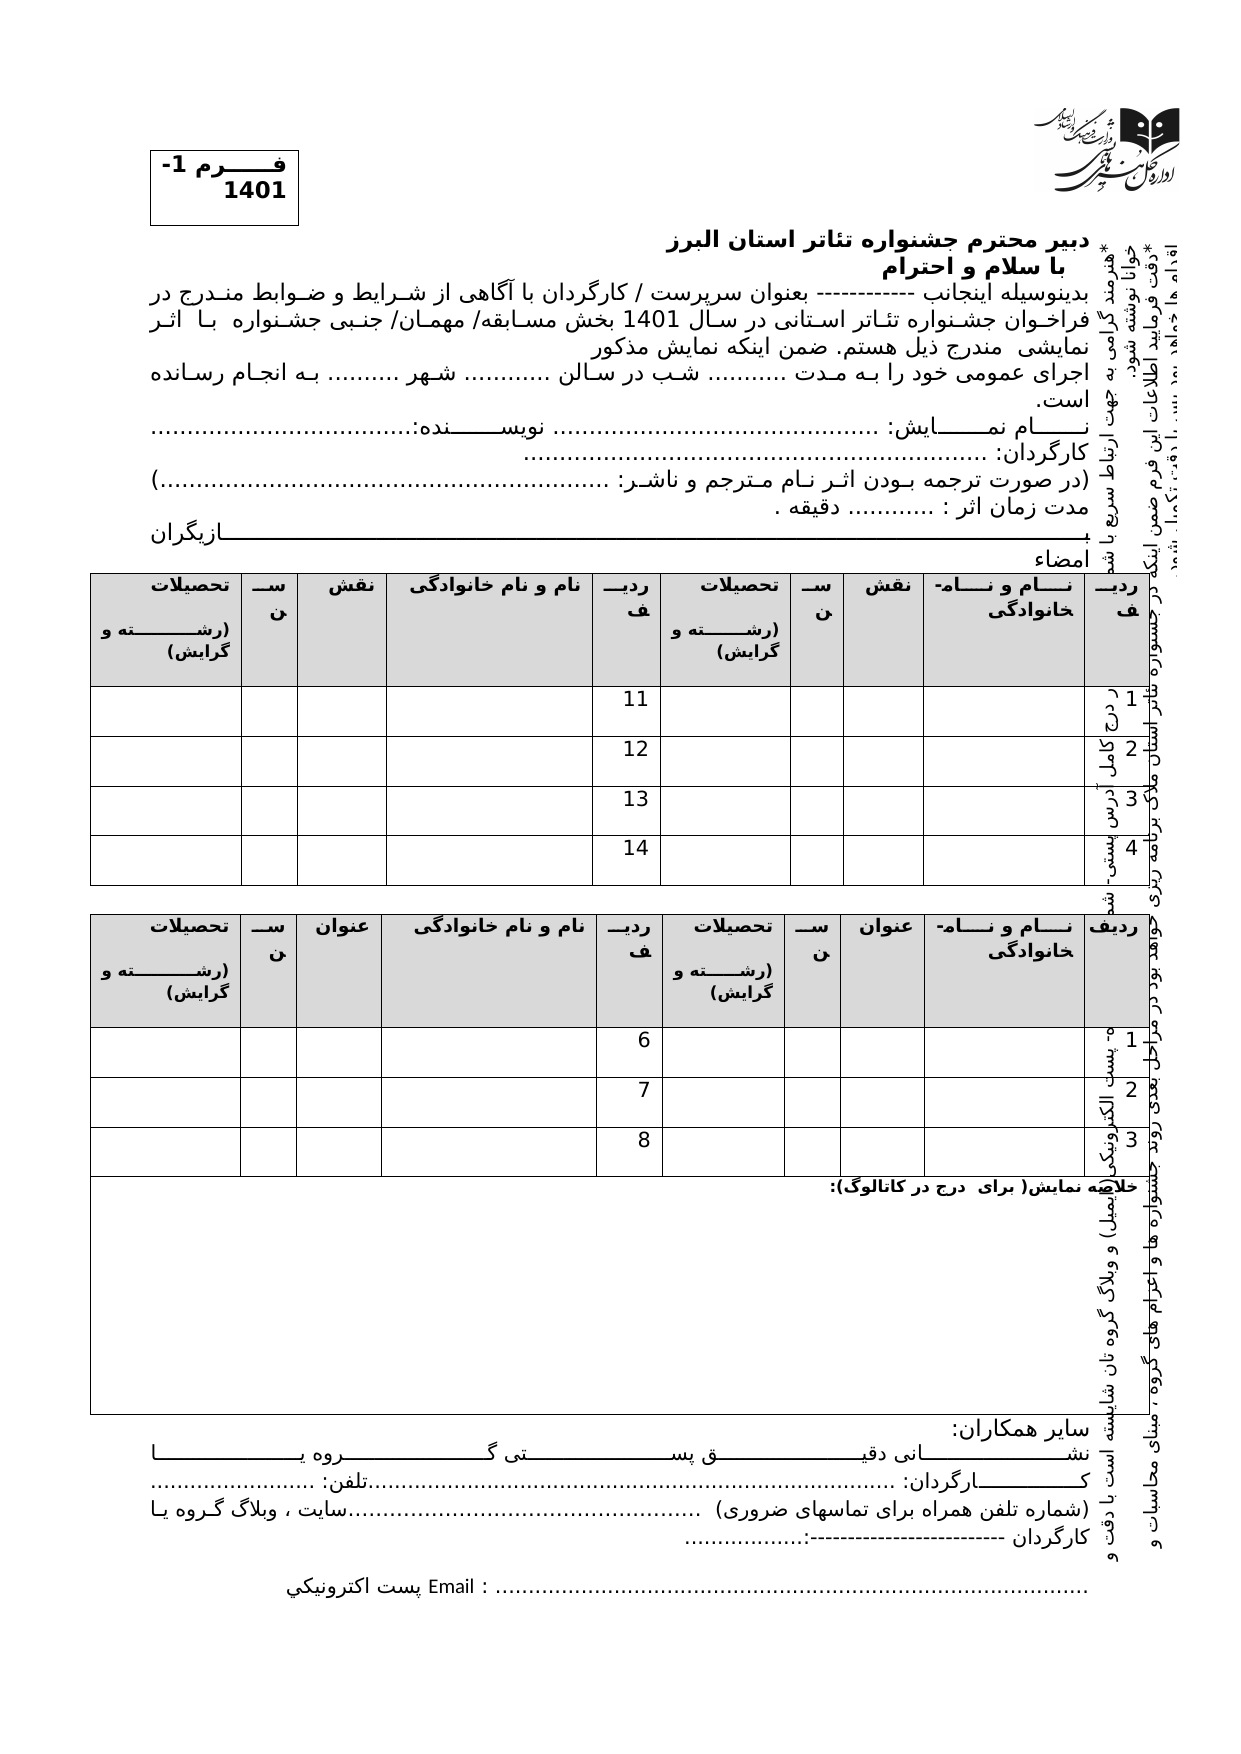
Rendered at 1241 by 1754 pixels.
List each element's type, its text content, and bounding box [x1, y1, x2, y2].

picture [1034, 108, 1180, 192]
table_cell [841, 1028, 924, 1077]
table_cell [663, 1028, 784, 1077]
table_cell [91, 1078, 240, 1127]
table_cell [298, 787, 386, 835]
table_cell [661, 687, 790, 736]
table_header ردیف [593, 574, 660, 686]
text بازیگران امضاء [150, 519, 1090, 573]
table_cell [785, 1078, 840, 1127]
text بدینوسیله اینجانب ------------ بعنوان سرپرست / کارگردان با آگاهی از شرایط و ضوابط مندرج در فراخوان جشنواره تئاتر استانی در سال 1401 بخش مسابقه/ مهمان/ جنبی جشنواره با اثر نمایشی مندرج ذیل هستم. ضمن اینکه نمایش مذکور [150, 279, 1090, 359]
table_cell [785, 1028, 840, 1077]
table_cell [242, 687, 297, 736]
text نشانی دقیق پستی گروه یا کارگردان: ................................................................................تلفن: ......................... (شماره تلفن همراه برای تماسهای ضروری) ……………………………………………سايت ، وبلاگ گروه يا كارگردان --------------------------:.................. [150, 1441, 1090, 1549]
table_cell [298, 836, 386, 885]
table_header نقش [298, 574, 386, 686]
table_cell 1 [1085, 687, 1149, 736]
table_cell [387, 737, 592, 786]
table_cell [242, 787, 297, 835]
table_header سن [241, 915, 296, 1027]
table_cell [91, 836, 241, 885]
table_cell [791, 787, 843, 835]
table_header سن [785, 915, 840, 1027]
table_header ردیف [597, 915, 662, 1027]
table_cell [297, 1028, 381, 1077]
text سایر همکاران: [150, 1415, 1109, 1441]
table_cell [844, 836, 923, 885]
table_header نام و نامخانوادگی [924, 574, 1084, 686]
table_cell [925, 1128, 1084, 1176]
table_cell [91, 737, 241, 786]
table_cell 2 [1085, 737, 1149, 786]
table_cell [91, 1028, 240, 1077]
table_cell 8 [597, 1128, 662, 1176]
table_cell 7 [597, 1078, 662, 1127]
table_header نام و نام خانوادگی [387, 574, 592, 686]
table_header تحصیلات (رشته و گرایش) [91, 915, 240, 1027]
table_cell [298, 737, 386, 786]
table_cell [791, 836, 843, 885]
table_cell [298, 687, 386, 736]
table_cell [382, 1028, 596, 1077]
table_cell [841, 1128, 924, 1176]
table_header سن [242, 574, 297, 686]
table_cell [242, 836, 297, 885]
table_cell [844, 687, 923, 736]
table_header ردیف [1085, 574, 1149, 686]
table_cell [241, 1128, 296, 1176]
table_cell 13 [593, 787, 660, 835]
table_cell [91, 787, 241, 835]
table_header نام و نام خانوادگی [382, 915, 596, 1027]
table_header فرم 1- 1401 [151, 151, 298, 225]
table_cell 2 [1085, 1078, 1149, 1127]
table_cell 4 [1085, 836, 1149, 885]
table_cell 3 [1085, 1128, 1149, 1176]
table_header تحصیلات (رشته و گرایش) [91, 574, 241, 686]
table_cell [924, 737, 1084, 786]
table_header تحصیلات (رشته و گرایش) [661, 574, 790, 686]
table_cell [844, 787, 923, 835]
table_cell [663, 1128, 784, 1176]
table_cell [925, 1028, 1084, 1077]
table_cell [242, 737, 297, 786]
table_cell [241, 1078, 296, 1127]
table_cell [382, 1078, 596, 1127]
table_cell [925, 1078, 1084, 1127]
table_cell [387, 787, 592, 835]
table_cell 6 [597, 1028, 662, 1077]
table_cell 1 [1085, 1028, 1149, 1077]
table_cell 11 [593, 687, 660, 736]
table_cell [297, 1078, 381, 1127]
table_cell [785, 1128, 840, 1176]
table_cell خلاصه نمایش( برای درج در کاتالوگ): [91, 1177, 1149, 1414]
table_cell [661, 787, 790, 835]
table_cell 3 [1085, 787, 1149, 835]
text (در صورت ترجمه بودن اثر نام مترجم و ناشر: ..............................................................) مدت زمان اثر : ............ دقيقه . [150, 466, 1090, 519]
table_cell [661, 737, 790, 786]
table_header عنوان [297, 915, 381, 1027]
table_cell 12 [593, 737, 660, 786]
table_cell [663, 1078, 784, 1127]
text اجرای عمومی خود را به مدت ........... شب در سالن ............ شهر .......... به انجام رسانده است. [150, 359, 1090, 413]
table_cell [924, 787, 1084, 835]
table_cell [661, 836, 790, 885]
table_cell [387, 687, 592, 736]
table_cell [91, 687, 241, 736]
table_header سن [791, 574, 843, 686]
table_cell [91, 1128, 240, 1176]
table_cell [841, 1078, 924, 1127]
table_cell [791, 737, 843, 786]
table_cell [844, 737, 923, 786]
table_cell [924, 687, 1084, 736]
table_cell [387, 836, 592, 885]
text نام نمایش: ............................................. نویسنده:.................................... کارگردان: ................................................................ [150, 413, 1090, 466]
table_header تحصیلات (رشته و گرایش) [663, 915, 784, 1027]
text .......................................................................................... : Email پست اكترونيكي [150, 1573, 1090, 1599]
table_cell [924, 836, 1084, 885]
table_header نام و نامخانوادگی [925, 915, 1084, 1027]
table_cell [382, 1128, 596, 1176]
text دبیر محترم جشنواره تئاتر استان البرز [150, 226, 1090, 253]
text با سلام و احترام [150, 253, 1090, 279]
table_header ردیف [1085, 915, 1149, 1027]
table_header عنوان [841, 915, 924, 1027]
table_header نقش [844, 574, 923, 686]
table_cell [297, 1128, 381, 1176]
table_cell 14 [593, 836, 660, 885]
table_cell [791, 687, 843, 736]
table_cell [241, 1028, 296, 1077]
